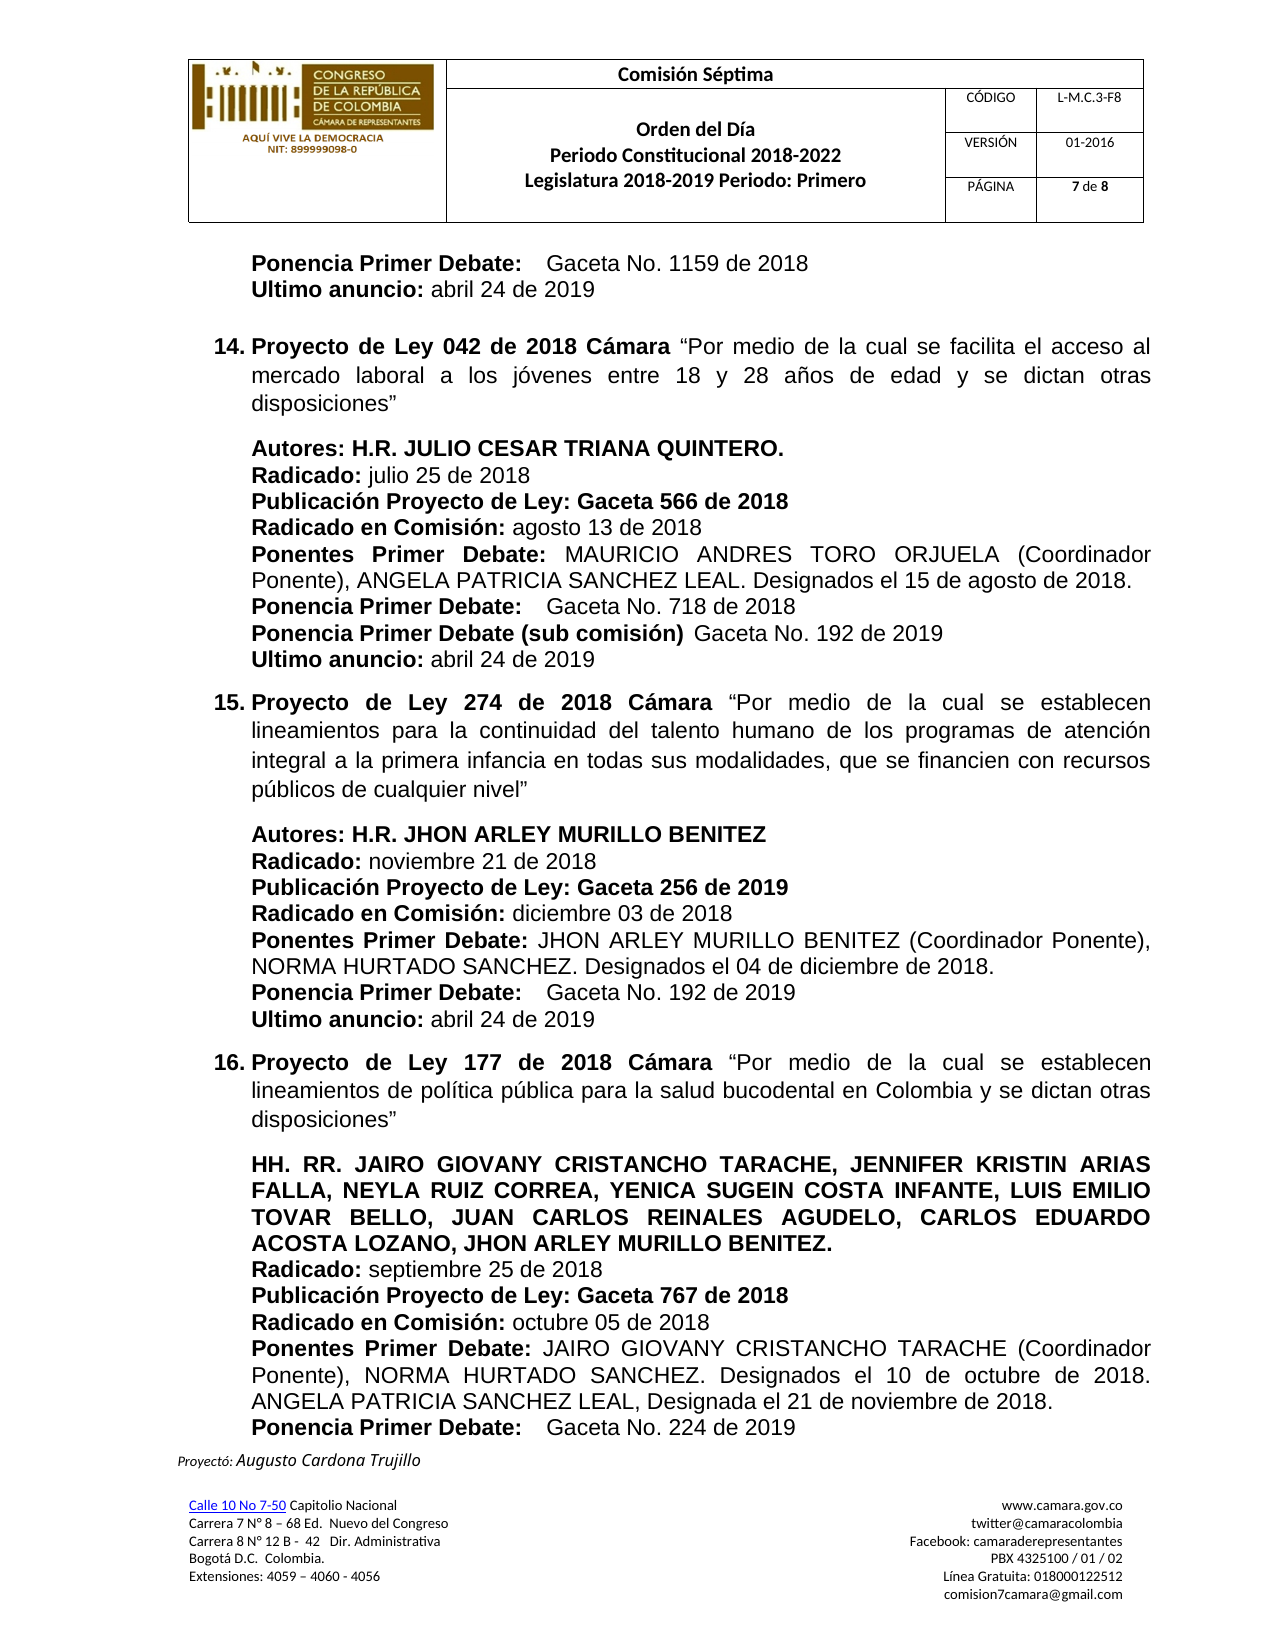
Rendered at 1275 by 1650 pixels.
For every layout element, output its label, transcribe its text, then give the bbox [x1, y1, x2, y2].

list Ultimo anuncio: abril 24 de 2019 [251, 276, 1152, 303]
text Radicado en Comisión: octubre 05 de 2018 [251, 1309, 1152, 1335]
text Autores: H.R. JULIO CESAR TRIANA QUINTERO. [251, 435, 1152, 462]
text Radicado: septiembre 25 de 2018 [251, 1256, 1152, 1282]
text Radicado en Comisión: diciembre 03 de 2018 [251, 900, 1152, 927]
text Radicado: noviembre 21 de 2018 [251, 848, 1152, 874]
list Proyecto de Ley 177 de 2018 Cámara “Por medio de la cual se establecen lineamientos de política pública para la salud bucodental en Colombia y se dictan otras disposiciones” [213, 1049, 1152, 1132]
text HH. RR. JAIRO GIOVANY CRISTANCHO TARACHE, JENNIFER KRISTIN ARIAS FALLA, NEYLA RUIZ CORREA, YENICA SUGEIN COSTA INFANTE, LUIS EMILIO TOVAR BELLO, JUAN CARLOS REINALES AGUDELO, CARLOS EDUARDO ACOSTA LOZANO, JHON ARLEY MURILLO BENITEZ. [251, 1151, 1152, 1256]
text Ponencia Primer Debate: Gaceta No. 224 de 2019 [251, 1414, 1152, 1441]
text Ponencia Primer Debate: Gaceta No. 192 de 2019 [251, 979, 1152, 1006]
text Ultimo anuncio: abril 24 de 2019 [177, 646, 1152, 672]
text Publicación Proyecto de Ley: Gaceta 566 de 2018 [251, 488, 1152, 514]
text Publicación Proyecto de Ley: Gaceta 767 de 2018 [251, 1282, 1152, 1309]
list Proyecto de Ley 042 de 2018 Cámara “Por medio de la cual se facilita el acceso al mercado laboral a los jóvenes entre 18 y 28 años de edad y se dictan otras disposiciones” [213, 333, 1152, 416]
picture [191, 60, 435, 156]
text Radicado: julio 25 de 2018 [251, 462, 1152, 488]
text Ponentes Primer Debate: JAIRO GIOVANY CRISTANCHO TARACHE (Coordinador Ponente), NORMA HURTADO SANCHEZ. Designados el 10 de octubre de 2018. ANGELA PATRICIA SANCHEZ LEAL, Designada el 21 de noviembre de 2018. [251, 1335, 1152, 1414]
text Radicado en Comisión: agosto 13 de 2018 [251, 514, 1152, 541]
text Autores: H.R. JHON ARLEY MURILLO BENITEZ [251, 821, 1152, 848]
text Publicación Proyecto de Ley: Gaceta 256 de 2019 [251, 874, 1152, 900]
text Ultimo anuncio: abril 24 de 2019 [177, 1006, 1152, 1032]
text Ponencia Primer Debate: Gaceta No. 718 de 2018 [251, 593, 1152, 620]
text Ponentes Primer Debate: MAURICIO ANDRES TORO ORJUELA (Coordinador Ponente), ANGELA PATRICIA SANCHEZ LEAL. Designados el 15 de agosto de 2018. [251, 541, 1152, 593]
text Ponencia Primer Debate: Gaceta No. 1159 de 2018 [251, 250, 1152, 276]
text Ponentes Primer Debate: JHON ARLEY MURILLO BENITEZ (Coordinador Ponente), NORMA HURTADO SANCHEZ. Designados el 04 de diciembre de 2018. [251, 927, 1152, 979]
text Ponencia Primer Debate (sub comisión) Gaceta No. 192 de 2019 [251, 620, 1152, 646]
list Proyecto de Ley 274 de 2018 Cámara “Por medio de la cual se establecen lineamientos para la continuidad del talento humano de los programas de atención integral a la primera infancia en todas sus modalidades, que se financien con recursos públicos de cualquier nivel” [213, 689, 1152, 802]
